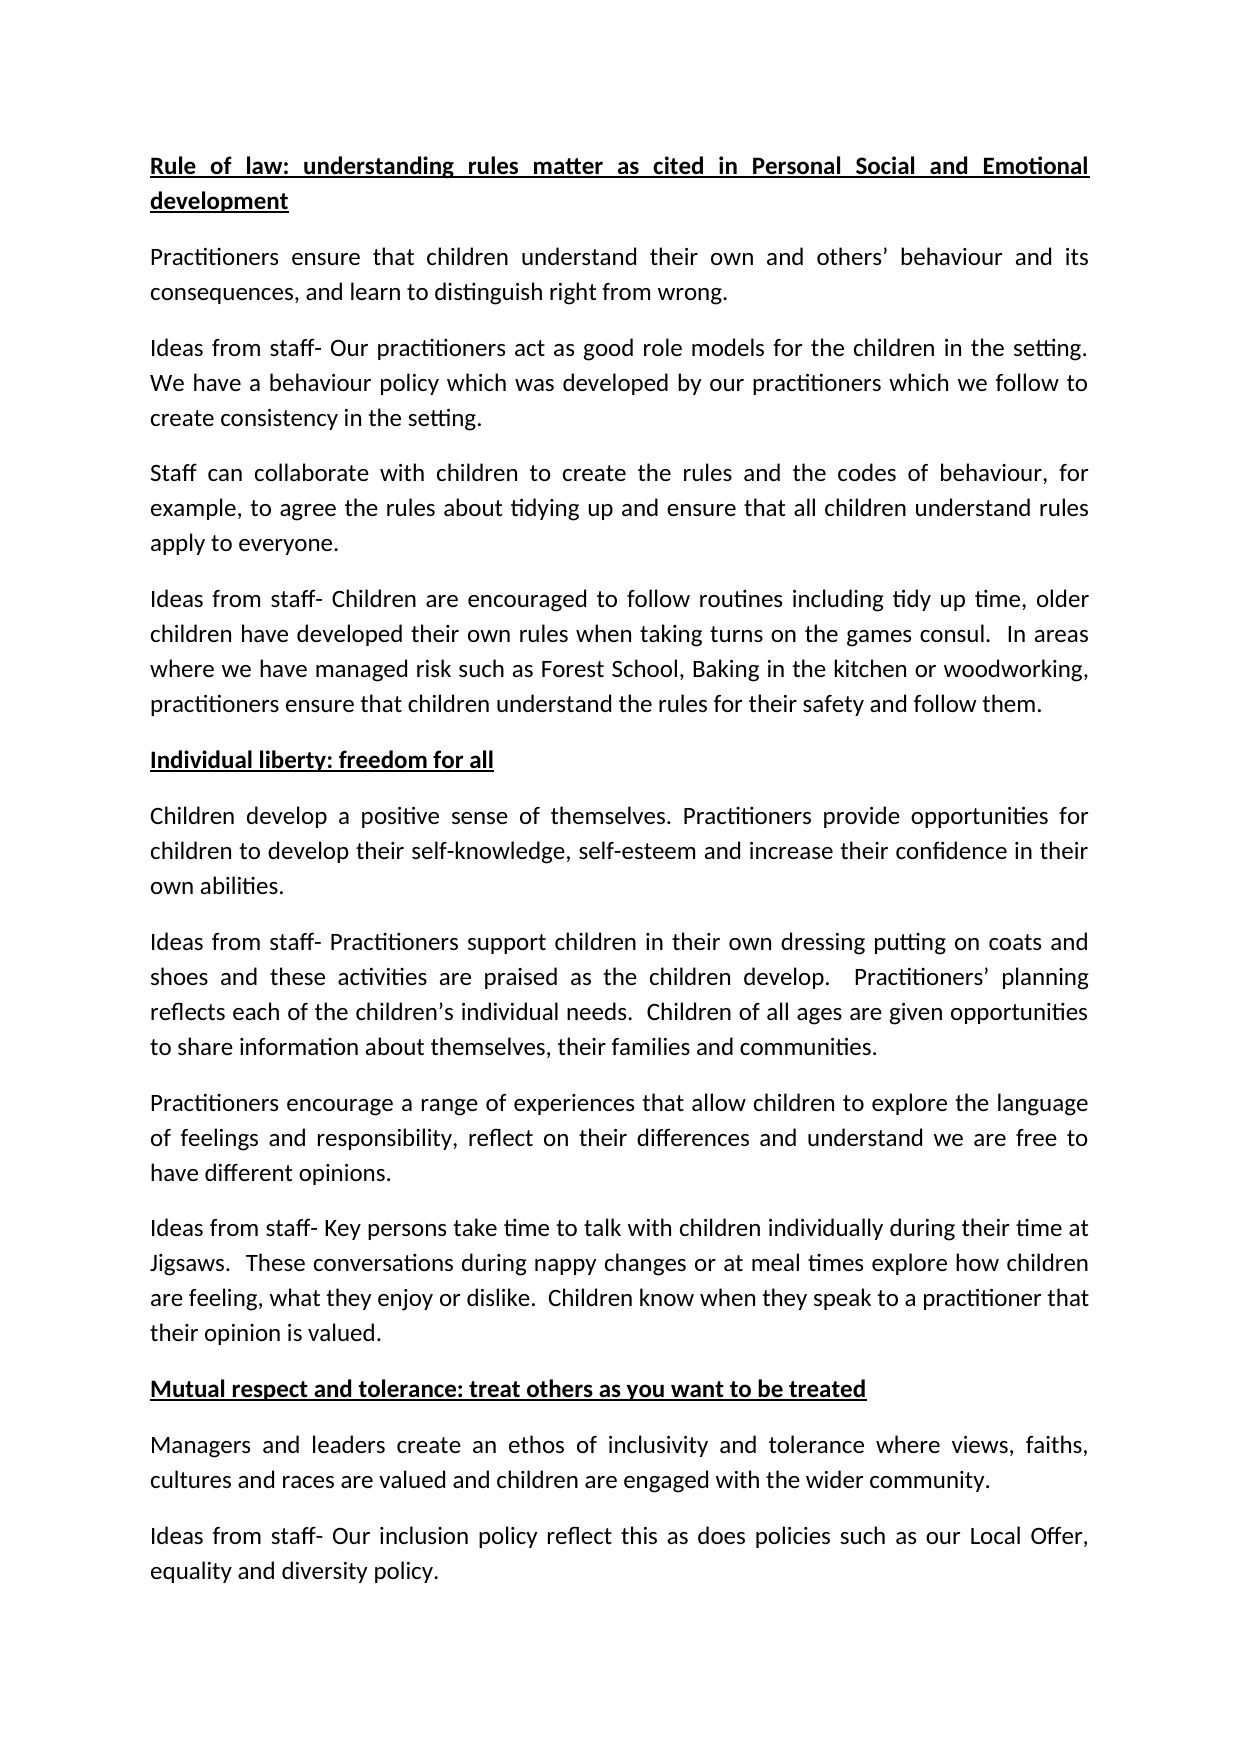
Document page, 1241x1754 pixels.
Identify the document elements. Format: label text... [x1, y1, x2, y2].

text Ideas from staff- Children are encouraged to follow routines including tidy up time, older children have developed their own rules when taking turns on the games consul. In areas where we have managed risk such as Forest School, Baking in the kitchen or woodworking, practitioners ensure that children understand the rules for their safety and follow them. [150, 583, 1090, 719]
text Individual liberty: freedom for all [150, 744, 1090, 775]
text Practitioners encourage a range of experiences that allow children to explore the language of feelings and responsibility, reflect on their differences and understand we are free to have different opinions. [150, 1087, 1090, 1187]
text Practitioners ensure that children understand their own and others’ behaviour and its consequences, and learn to distinguish right from wrong. [150, 241, 1090, 306]
text Rule of law: understanding rules matter as cited in Personal Social and Emotional development [150, 178, 1090, 216]
text Staff can collaborate with children to create the rules and the codes of behaviour, for example, to agree the rules about tidying up and ensure that all children understand rules apply to everyone. [150, 457, 1090, 558]
text Ideas from staff- Our inclusion policy reflect this as does policies such as our Local Offer, equality and diversity policy. [150, 1520, 1090, 1586]
text Ideas from staff- Key persons take time to talk with children individually during their time at Jigsaws. These conversations during nappy changes or at meal times explore how children are feeling, what they enjoy or dislike. Children know when they speak to a practitioner that their opinion is valued. [150, 1212, 1090, 1348]
text Ideas from staff- Our practitioners act as good role models for the children in the setting. We have a behaviour policy which was developed by our practitioners which we follow to create consistency in the setting. [150, 332, 1090, 432]
text Rule of law: understanding rules matter as cited in Personal Social and Emotional development [150, 150, 1090, 176]
text Ideas from staff- Practitioners support children in their own dressing putting on coats and shoes and these activities are praised as the children develop. Practitioners’ planning reflects each of the children’s individual needs. Children of all ages are given opportunities to share information about themselves, their families and communities. [150, 926, 1090, 1061]
text Children develop a positive sense of themselves. Practitioners provide opportunities for children to develop their self-knowledge, self-esteem and increase their confidence in their own abilities. [150, 800, 1090, 901]
text Managers and leaders create an ethos of inclusivity and tolerance where views, faiths, cultures and races are valued and children are engaged with the wider community. [150, 1429, 1090, 1495]
text Mutual respect and tolerance: treat others as you want to be treated [150, 1373, 1090, 1404]
